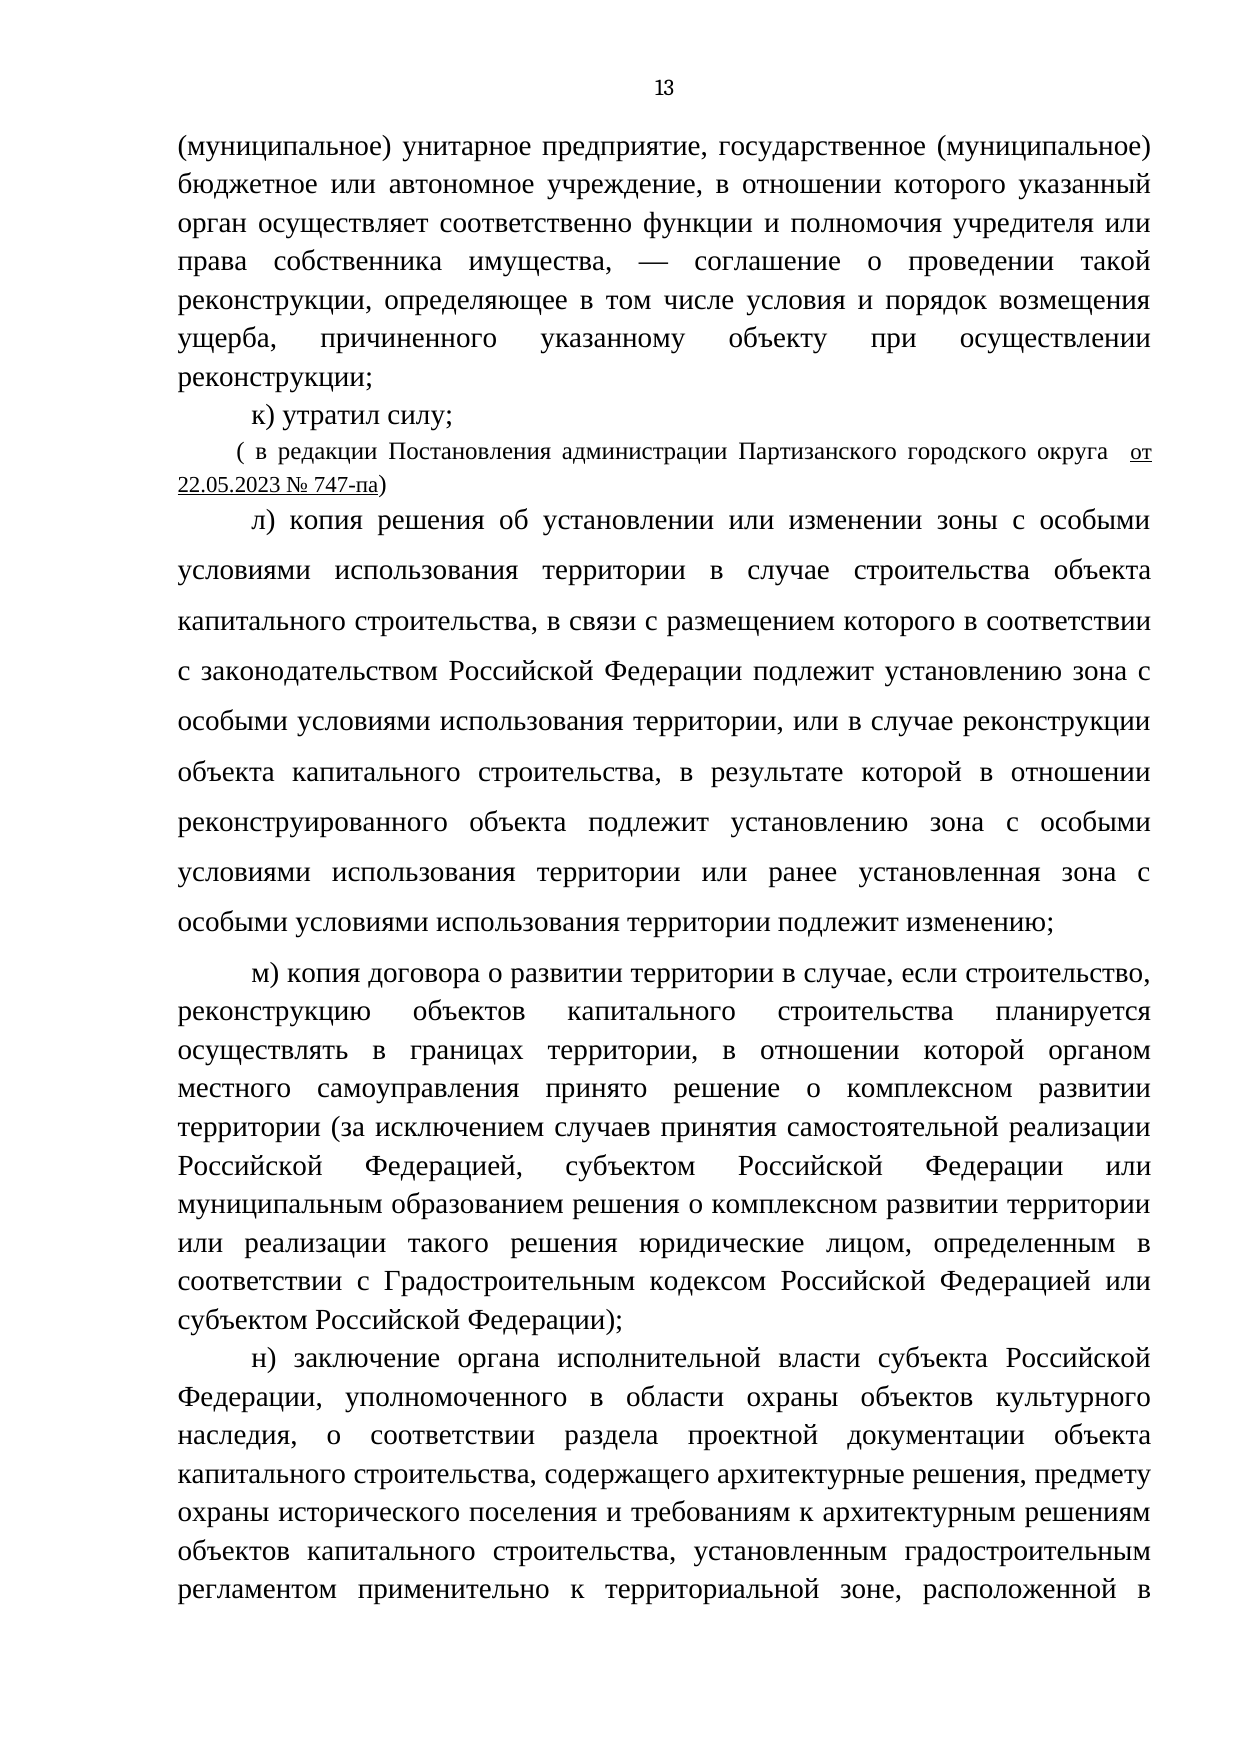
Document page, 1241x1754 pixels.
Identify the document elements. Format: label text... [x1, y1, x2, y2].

text к) утратил силу; [177, 397, 1152, 431]
text ( в редакции Постановления администрации Партизанского городского округа от 22.05.2023 № 747-па) [177, 436, 1152, 498]
text м) копия договора о развитии территории в случае, если строительство, реконструкцию объектов капитального строительства планируется осуществлять в границах территории, в отношении которой органом местного самоуправления принято решение о комплексном развитии территории (за исключением случаев принятия самостоятельной реализации Российской Федерацией, субъектом Российской Федерации или муниципальным образованием решения о комплексном развитии территории или реализации такого решения юридические лицом, определенным в соответствии с Градостроительным кодексом Российской Федерацией или субъектом Российской Федерации); [177, 955, 1152, 1335]
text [177, 128, 1152, 392]
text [177, 1340, 1152, 1605]
text л) копия решения об установлении или изменении зоны с особыми условиями использования территории в случае строительства объекта капитального строительства, в связи с размещением которого в соответствии с законодательством Российской Федерации подлежит установлению зона с особыми условиями использования территории, или в случае реконструкции объекта капитального строительства, в результате которой в отношении реконструированного объекта подлежит установлению зона с особыми условиями использования территории или ранее установленная зона с особыми условиями использования территории подлежит изменению; [177, 502, 1152, 938]
